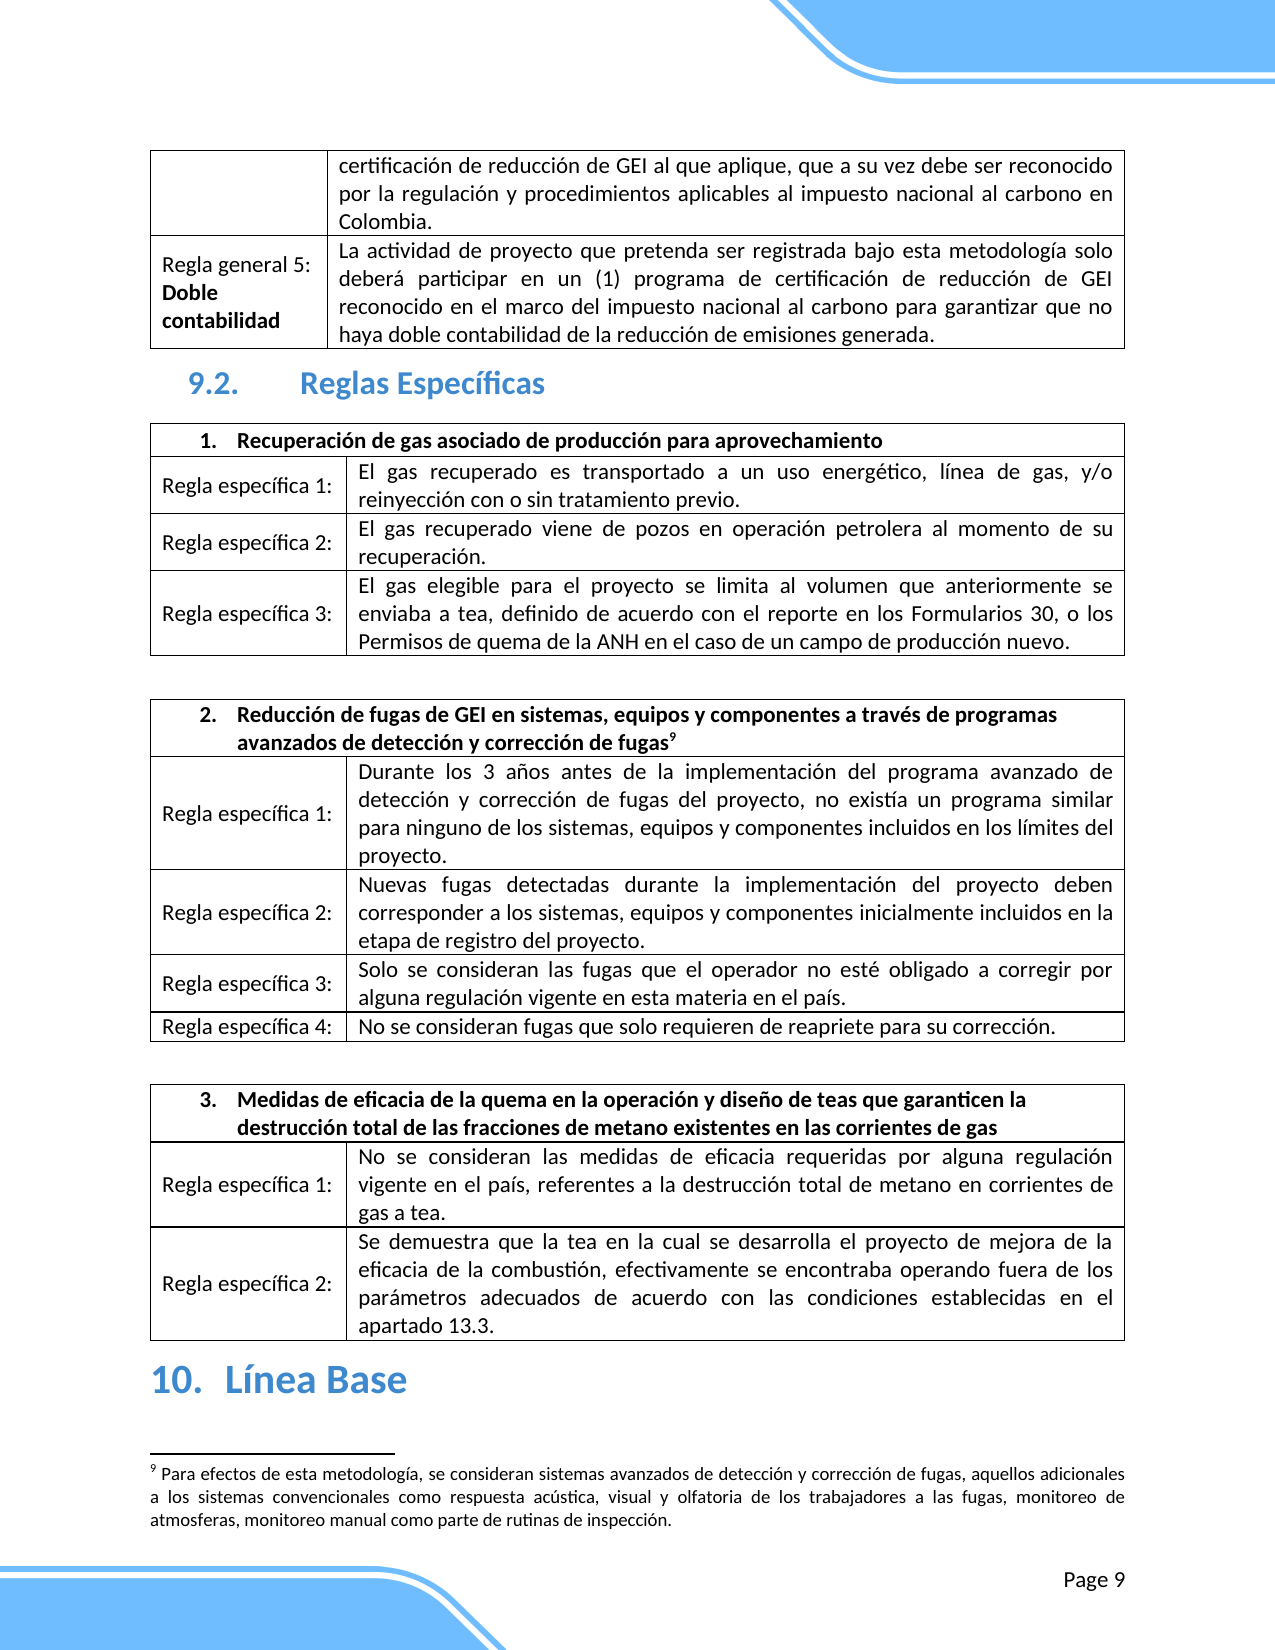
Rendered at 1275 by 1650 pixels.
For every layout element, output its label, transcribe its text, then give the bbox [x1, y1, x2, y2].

subtitle Reglas Específicas [187, 362, 1125, 402]
table_cell No se consideran las medidas de eficacia requeridas por alguna regulación vigente en el país, referentes a la destrucción total de metano en corrientes de gas a tea. [347, 1143, 1124, 1226]
table_cell El gas recuperado es transportado a un uso energético, línea de gas, y/o reinyección con o sin tratamiento previo. [347, 457, 1124, 513]
table_cell La actividad de proyecto que pretenda ser registrada bajo esta metodología solo deberá participar en un (1) programa de certificación de reducción de GEI reconocido en el marco del impuesto nacional al carbono para garantizar que no haya doble contabilidad de la reducción de emisiones generada. [328, 236, 1124, 348]
picture [768, 0, 1275, 84]
table_header Recuperación de gas asociado de producción para aprovechamiento [151, 424, 1124, 456]
table_cell Solo se consideran las fugas que el operador no esté obligado a corregir por alguna regulación vigente en esta materia en el país. [347, 955, 1124, 1011]
table_cell Regla específica 2: [151, 514, 346, 570]
table_cell No se consideran fugas que solo requieren de reapriete para su corrección. [347, 1013, 1124, 1041]
table_cell Regla específica 4: [151, 1013, 346, 1041]
table_cell Durante los 3 años antes de la implementación del programa avanzado de detección y corrección de fugas del proyecto, no existía un programa similar para ninguno de los sistemas, equipos y componentes incluidos en los límites del proyecto. [347, 757, 1124, 869]
table_cell Regla específica 1: [151, 757, 346, 869]
table_cell Regla específica 3: [151, 955, 346, 1011]
picture [0, 1566, 507, 1650]
table_cell Nuevas fugas detectadas durante la implementación del proyecto deben corresponder a los sistemas, equipos y componentes inicialmente incluidos en la etapa de registro del proyecto. [347, 870, 1124, 954]
table_cell Regla general 5: Doble contabilidad [151, 236, 327, 348]
table_cell Regla específica 2: [151, 870, 346, 954]
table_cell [328, 151, 1124, 235]
table_cell Se demuestra que la tea en la cual se desarrolla el proyecto de mejora de la eficacia de la combustión, efectivamente se encontraba operando fuera de los parámetros adecuados de acuerdo con las condiciones establecidas en el apartado 13.3. [347, 1228, 1124, 1339]
table_cell Regla específica 2: [151, 1228, 346, 1339]
table_cell Regla específica 1: [151, 1143, 346, 1226]
table_header Reducción de fugas de GEI en sistemas, equipos y componentes a través de programas avanzados de detección y corrección de fugas [151, 700, 1124, 756]
table_cell El gas elegible para el proyecto se limita al volumen que anteriormente se enviaba a tea, definido de acuerdo con el reporte en los Formularios 30, o los Permisos de quema de la ANH en el caso de un campo de producción nuevo. [347, 571, 1124, 655]
subtitle Línea Base [150, 1353, 1125, 1404]
table_cell El gas recuperado viene de pozos en operación petrolera al momento de su recuperación. [347, 514, 1124, 570]
table_cell Regla específica 1: [151, 457, 346, 513]
table_header Medidas de eficacia de la quema en la operación y diseño de teas que garanticen la destrucción total de las fracciones de metano existentes en las corrientes de gas [151, 1085, 1124, 1141]
table_cell Regla específica 3: [151, 571, 346, 655]
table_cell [151, 151, 327, 235]
